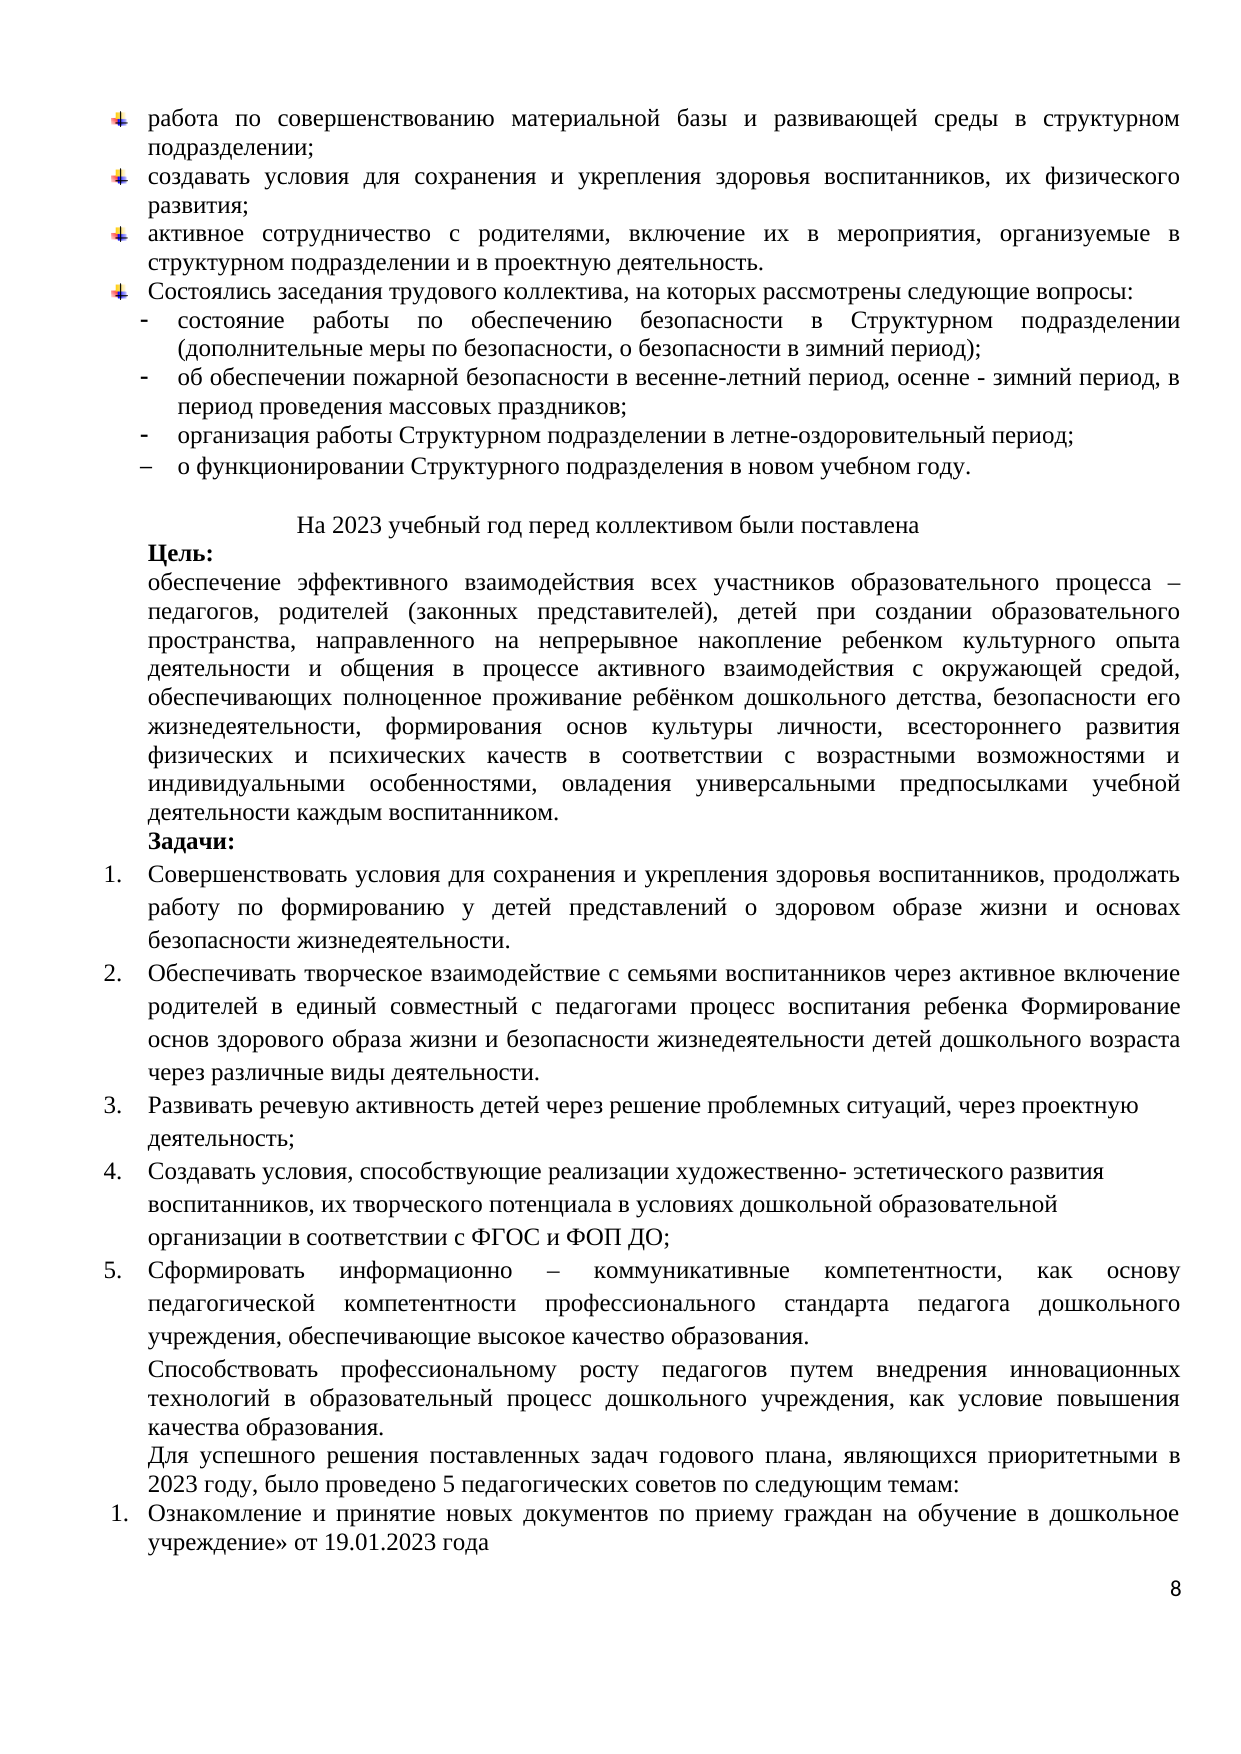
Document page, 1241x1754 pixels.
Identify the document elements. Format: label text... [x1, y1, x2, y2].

text Способствовать профессиональному росту педагогов путем внедрения инновационных технологий в образовательный процесс дошкольного учреждения, как условие повышения качества образования. [148, 1354, 1181, 1441]
text обеспечение эффективного взаимодействия всех участников образовательного процесса – педагогов, родителей (законных представителей), детей при создании образовательного пространства, направленного на непрерывное накопление ребенком культурного опыта деятельности и общения в процессе активного взаимодействия с окружающей средой, обеспечивающих полноценное проживание ребёнком дошкольного детства, безопасности его жизнедеятельности, формирования основ культуры личности, всестороннего развития физических и психических качеств в соответствии с возрастными возможностями и индивидуальными особенностями, овладения универсальными предпосылками учебной деятельности каждым воспитанником. [148, 567, 1181, 826]
list создавать условия для сохранения и укрепления здоровья воспитанников, их физического развития; [110, 161, 1181, 218]
list организация работы Структурном подразделении в летне-оздоровительный период; [140, 420, 1181, 448]
list работа по совершенствованию материальной базы и развивающей среды в структурном подразделении; [110, 103, 1181, 161]
picture [111, 167, 128, 185]
list Ознакомление и принятие новых документов по приему граждан на обучение в дошкольное учреждение» от 19.01.2023 года [110, 1498, 1181, 1556]
list об обеспечении пожарной безопасности в весенне-летний период, осенне - зимний период, в период проведения массовых праздников; [140, 362, 1181, 420]
list Состоялись заседания трудового коллектива, на которых рассмотрены следующие вопросы: [110, 276, 1181, 305]
text Задачи: [148, 826, 1181, 855]
list Развивать речевую активность детей через решение проблемных ситуаций, через проектную деятельность; [103, 1090, 1181, 1152]
picture [111, 282, 128, 300]
text Цель: [148, 538, 1181, 567]
picture [111, 110, 128, 127]
list активное сотрудничество с родителями, включение их в мероприятия, организуемые в структурном подразделении и в проектную деятельность. [110, 218, 1181, 276]
text На 2023 учебный год перед коллективом были поставлена [223, 510, 1181, 538]
list о функционировании Структурного подразделения в новом учебном году. [140, 448, 1181, 481]
list Совершенствовать условия для сохранения и укрепления здоровья воспитанников, продолжать работу по формированию у детей представлений о здоровом образе жизни и основах безопасности жизнедеятельности. [103, 859, 1181, 954]
text Для успешного решения поставленных задач годового плана, являющихся приоритетными в 2023 году, было проведено 5 педагогических советов по следующим темам: [148, 1441, 1181, 1498]
list Создавать условия, способствующие реализации художественно- эстетического развития воспитанников, их творческого потенциала в условиях дошкольной образовательной организации в соответствии с ФГОС и ФОП ДО; [103, 1156, 1181, 1251]
list состояние работы по обеспечению безопасности в Структурном подразделении (дополнительные меры по безопасности, о безопасности в зимний период); [140, 305, 1181, 362]
list Сформировать информационно – коммуникативные компетентности, как основу педагогической компетентности профессионального стандарта педагога дошкольного учреждения, обеспечивающие высокое качество образования. [103, 1255, 1181, 1350]
list Обеспечивать творческое взаимодействие с семьями воспитанников через активное включение родителей в единый совместный с педагогами процесс воспитания ребенка Формирование основ здорового образа жизни и безопасности жизнедеятельности детей дошкольного возраста через различные виды деятельности. [103, 958, 1181, 1086]
picture [111, 225, 128, 242]
